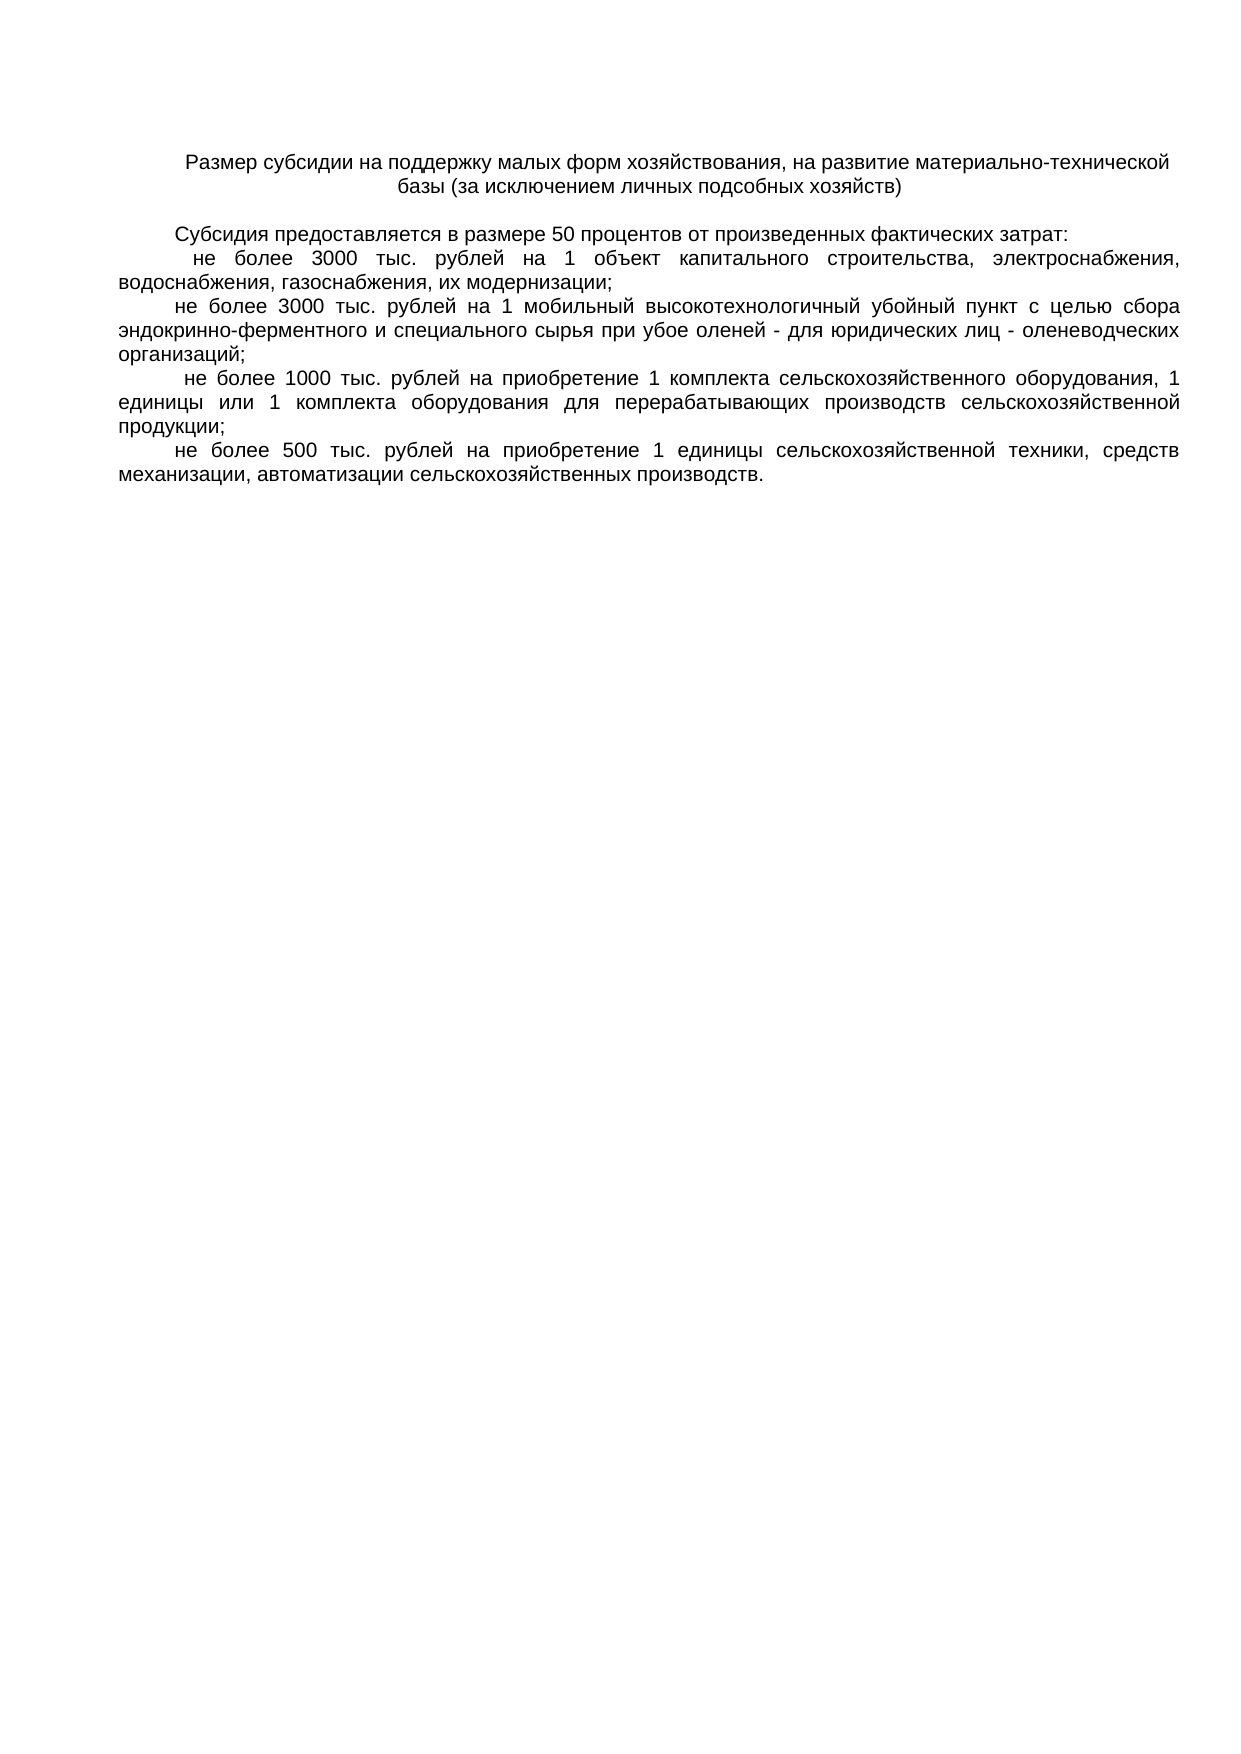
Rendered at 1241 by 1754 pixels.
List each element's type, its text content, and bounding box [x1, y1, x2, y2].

text не более 3000 тыс. рублей на 1 мобильный высокотехнологичный убойный пункт с целью сбора эндокринно-ферментного и специального сырья при убое оленей - для юридических лиц - оленеводческих организаций; [118, 294, 1181, 366]
text не более 500 тыс. рублей на приобретение 1 единицы сельскохозяйственной техники, средств механизации, автоматизации сельскохозяйственных производств. [118, 437, 1181, 485]
text Субсидия предоставляется в размере 50 процентов от произведенных фактических затрат: [118, 222, 1181, 246]
text не более 3000 тыс. рублей на 1 объект капитального строительства, электроснабжения, водоснабжения, газоснабжения, их модернизации; [118, 246, 1181, 294]
text не более 1000 тыс. рублей на приобретение 1 комплекта сельскохозяйственного оборудования, 1 единицы или 1 комплекта оборудования для перерабатывающих производств сельскохозяйственной продукции; [118, 366, 1181, 437]
text Размер субсидии на поддержку малых форм хозяйствования, на развитие материально-технической базы (за исключением личных подсобных хозяйств) [118, 150, 1181, 198]
